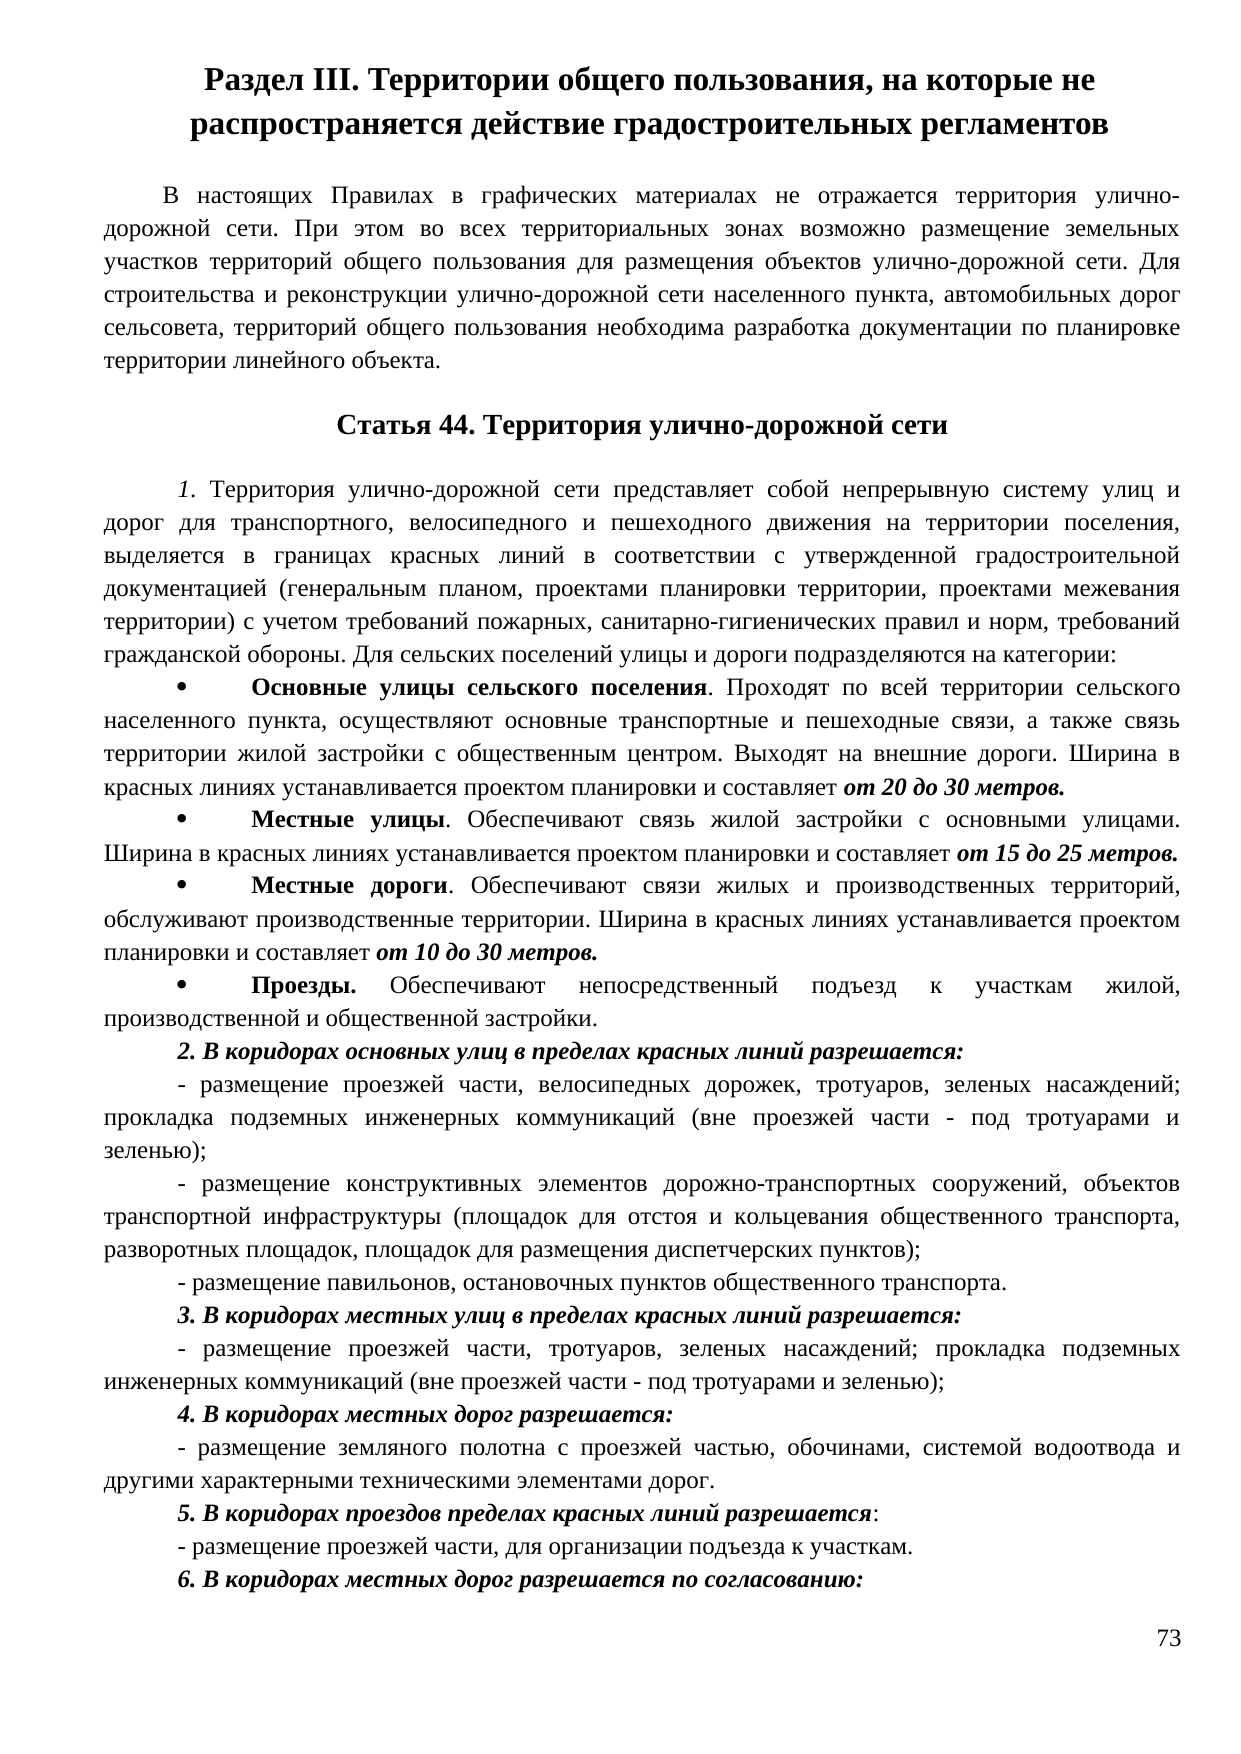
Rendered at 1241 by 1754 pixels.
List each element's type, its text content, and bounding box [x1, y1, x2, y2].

text - размещение проезжей части, тротуаров, зеленых насаждений; прокладка подземных инженерных коммуникаций (вне проезжей части - под тротуарами и зеленью); [103, 1333, 1181, 1395]
text 1. Территория улично-дорожной сети представляет собой непрерывную систему улиц и дорог для транспортного, велосипедного и пешеходного движения на территории поселения, выделяется в границах красных линий в соответствии с утвержденной градостроительной документацией (генеральным планом, проектами планировки территории, проектами межевания территории) с учетом требований пожарных, санитарно-гигиенических правил и норм, требований гражданской обороны. Для сельских поселений улицы и дороги подразделяются на категории: [103, 474, 1181, 668]
text 5. В коридорах проездов пределах красных линий разрешается: [103, 1498, 1181, 1527]
text 3. В коридорах местных улиц в пределах красных линий разрешается: [103, 1300, 1181, 1329]
text - размещение конструктивных элементов дорожно-транспортных сооружений, объектов транспортной инфраструктуры (площадок для отстоя и кольцевания общественного транспорта, разворотных площадок, площадок для размещения диспетчерских пунктов); [103, 1168, 1181, 1263]
text - размещение земляного полотна с проезжей частью, обочинами, системой водоотвода и другими характерными техническими элементами дорог. [103, 1432, 1181, 1494]
text 4. В коридорах местных дорог разрешается: [103, 1399, 1181, 1428]
text - размещение проезжей части, для организации подъезда к участкам. [103, 1531, 1181, 1560]
list Местные улицы. Обеспечивают связь жилой застройки с основными улицами. Ширина в красных линиях устанавливается проектом планировки и составляет от 15 до 25 метров. [103, 804, 1181, 866]
list Проезды. Обеспечивают непосредственный подъезд к участкам жилой, производственной и общественной застройки. [103, 970, 1181, 1031]
text 2. В коридорах основных улиц в пределах красных линий разрешается: [103, 1036, 1181, 1064]
subtitle Статья 44. Территория улично-дорожной сети [103, 407, 1181, 441]
text - размещение проезжей части, велосипедных дорожек, тротуаров, зеленых насаждений; прокладка подземных инженерных коммуникаций (вне проезжей части - под тротуарами и зеленью); [103, 1069, 1181, 1163]
list Основные улицы сельского поселения. Проходят по всей территории сельского населенного пункта, осуществляют основные транспортные и пешеходные связи, а также связь территории жилой застройки с общественным центром. Выходят на внешние дороги. Ширина в красных линиях устанавливается проектом планировки и составляет от 20 до 30 метров. [103, 672, 1181, 800]
text - размещение павильонов, остановочных пунктов общественного транспорта. [103, 1267, 1181, 1296]
subtitle Раздел III. Территории общего пользования, на которые не распространяется действие градостроительных регламентов [118, 59, 1181, 141]
text 6. В коридорах местных дорог разрешается по согласованию: [103, 1564, 1181, 1593]
text В настоящих Правилах в графических материалах не отражается территория улично-дорожной сети. При этом во всех территориальных зонах возможно размещение земельных участков территорий общего пользования для размещения объектов улично-дорожной сети. Для строительства и реконструкции улично-дорожной сети населенного пункта, автомобильных дорог сельсовета, территорий общего пользования необходима разработка документации по планировке территории линейного объекта. [103, 180, 1181, 374]
list Местные дороги. Обеспечивают связи жилых и производственных территорий, обслуживают производственные территории. Ширина в красных линиях устанавливается проектом планировки и составляет от 10 до 30 метров. [103, 871, 1181, 965]
